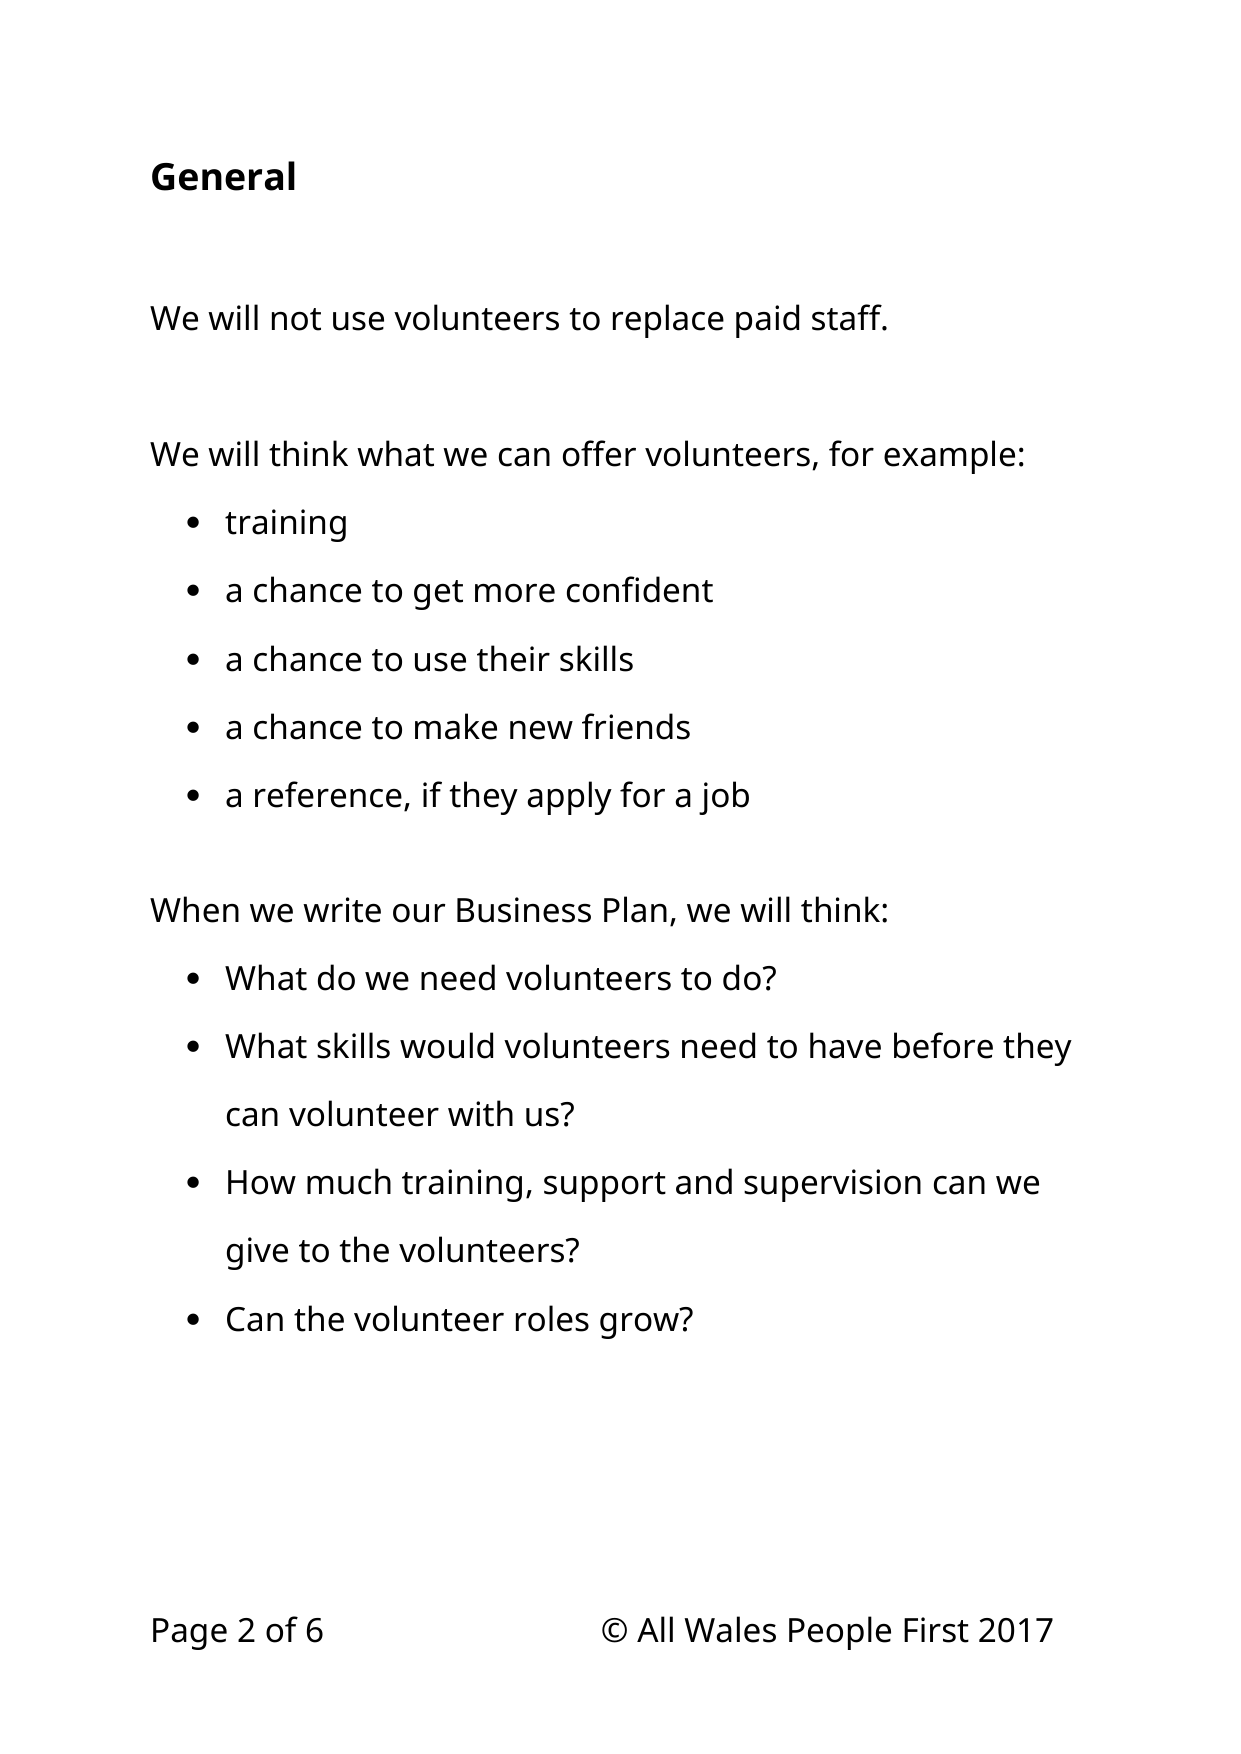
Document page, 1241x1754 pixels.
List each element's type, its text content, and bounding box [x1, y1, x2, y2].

text We will think what we can offer volunteers, for example: [150, 431, 1090, 476]
list a chance to use their skills [187, 635, 1090, 681]
text We will not use volunteers to replace paid staff. [150, 295, 1090, 340]
list What skills would volunteers need to have before they can volunteer with us? [187, 1023, 1090, 1136]
text General [150, 150, 1090, 201]
list a chance to get more confident [187, 567, 1090, 613]
list training [187, 499, 1090, 544]
list a reference, if they apply for a job [187, 772, 1090, 817]
text When we write our Business Plan, we will think: [150, 887, 1090, 932]
list a chance to make new friends [187, 703, 1090, 749]
list Can the volunteer roles grow? [187, 1295, 1090, 1341]
list How much training, support and supervision can we give to the volunteers? [187, 1159, 1090, 1273]
list What do we need volunteers to do? [187, 955, 1090, 1000]
